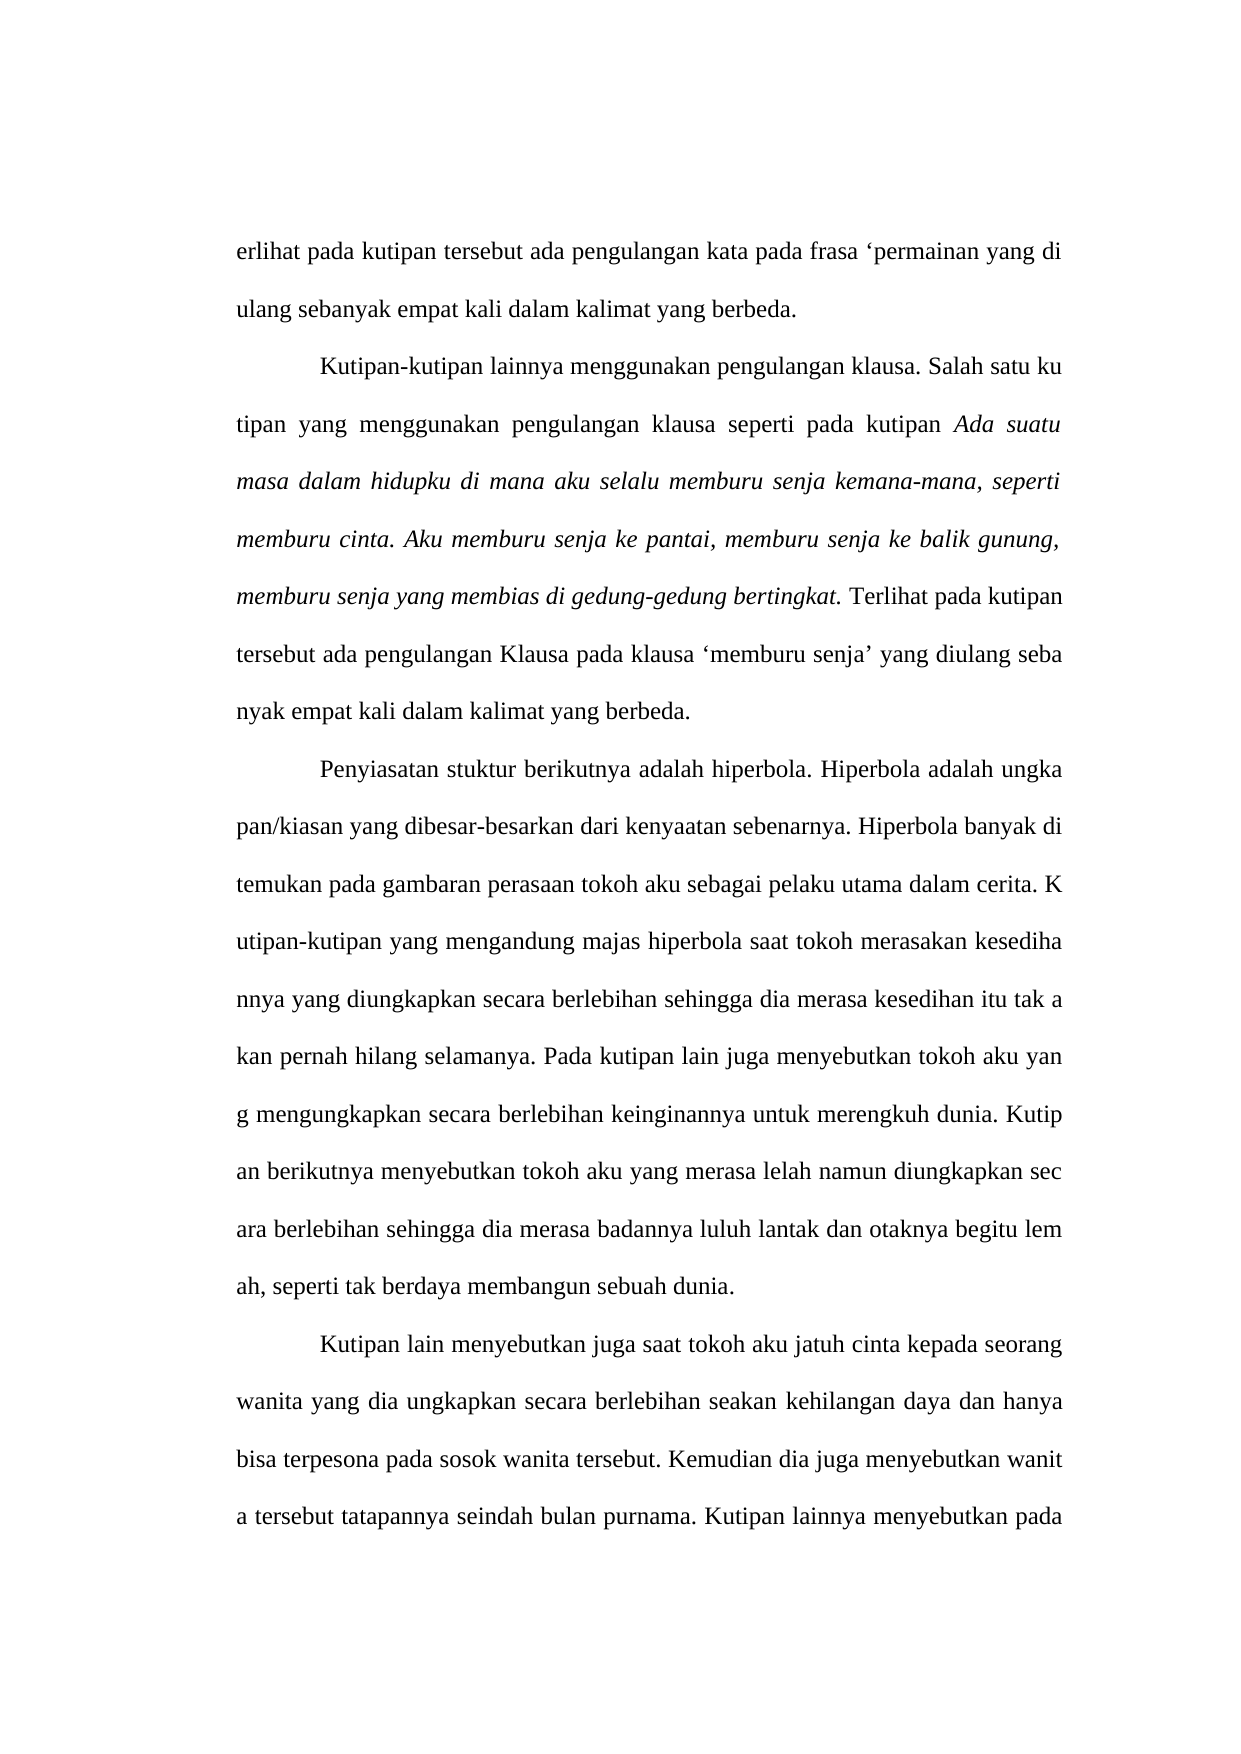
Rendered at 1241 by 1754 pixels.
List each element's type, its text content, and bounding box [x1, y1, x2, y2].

text Kutipan-kutipan lainnya menggunakan pengulangan klausa. Salah satu kutipan yang menggunakan pengulangan klausa seperti pada kutipan Ada suatu masa dalam hidupku di mana aku selalu memburu senja kemana-mana, seperti memburu cinta. Aku memburu senja ke pantai, memburu senja ke balik gunung, memburu senja yang membias di gedung-gedung bertingkat. Terlihat pada kutipan tersebut ada pengulangan Klausa pada klausa ‘memburu senja’ yang diulang sebanyak empat kali dalam kalimat yang berbeda. [236, 351, 1063, 725]
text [236, 236, 1063, 322]
text Penyiasatan stuktur berikutnya adalah hiperbola. Hiperbola adalah ungkapan/kiasan yang dibesar-besarkan dari kenyaatan sebenarnya. Hiperbola banyak ditemukan pada gambaran perasaan tokoh aku sebagai pelaku utama dalam cerita. Kutipan-kutipan yang mengandung majas hiperbola saat tokoh merasakan kesedihannya yang diungkapkan secara berlebihan sehingga dia merasa kesedihan itu tak akan pernah hilang selamanya. Pada kutipan lain juga menyebutkan tokoh aku yang mengungkapkan secara berlebihan keinginannya untuk merengkuh dunia. Kutipan berikutnya menyebutkan tokoh aku yang merasa lelah namun diungkapkan secara berlebihan sehingga dia merasa badannya luluh lantak dan otaknya begitu lemah, seperti tak berdaya membangun sebuah dunia. [236, 754, 1063, 1300]
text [236, 1329, 1063, 1530]
